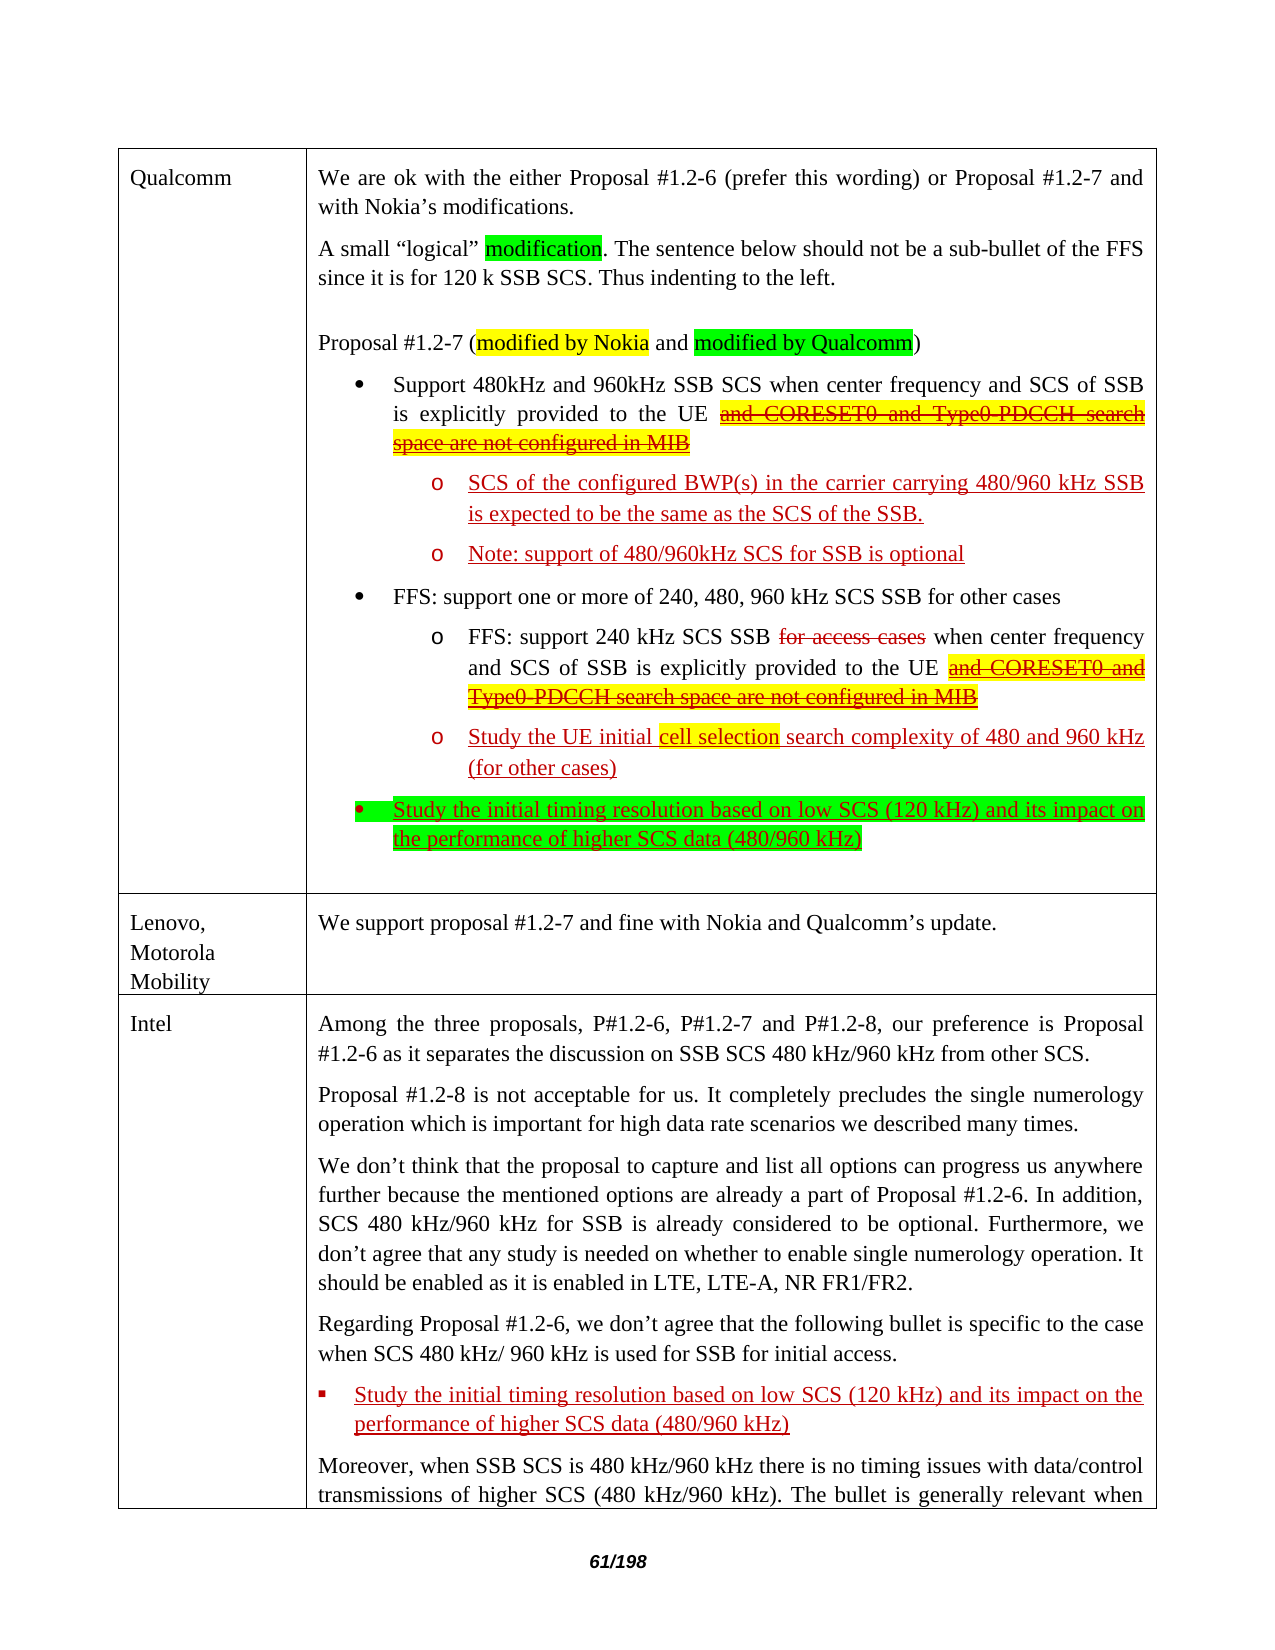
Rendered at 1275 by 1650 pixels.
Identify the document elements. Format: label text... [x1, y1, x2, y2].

table_cell Intel [119, 995, 306, 1508]
table_cell We support proposal #1.2-7 and fine with Nokia and Qualcomm’s update. [307, 894, 1156, 994]
table_cell Lenovo, Motorola Mobility [119, 894, 306, 994]
table_cell We are ok with the either Proposal #1.2-6 (prefer this wording) or Proposal #1.2-7 and with Nokia’s modifications. A small “logical” modification. The sentence below should not be a sub-bullet of the FFS since it is for 120 k SSB SCS. Thus indenting to the left. Proposal #1.2-7 (modified by Nokia and modified by Qualcomm) Support 480kHz and 960kHz SSB SCS when center frequency and SCS of SSB is explicitly provided to the UE and CORESET0 and Type0-PDCCH search space are not configured in MIB SCS of the configured BWP(s) in the carrier carrying 480/960 kHz SSB is expected to be the same as the SCS of the SSB. Note: support of 480/960kHz SCS for SSB is optional FFS: support one or more of 240, 480, 960 kHz SCS SSB for other cases FFS: support 240 kHz SCS SSB for access cases when center frequency and SCS of SSB is explicitly provided to the UE and CORESET0 and Type0-PDCCH search space are not configured in MIB Study the UE initial cell selection search complexity of 480 and 960 kHz (for other cases) Study the initial timing resolution based on low SCS (120 kHz) and its impact on the performance of higher SCS data (480/960 kHz) [307, 149, 1156, 893]
table_cell Qualcomm [119, 149, 306, 893]
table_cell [307, 995, 1156, 1508]
